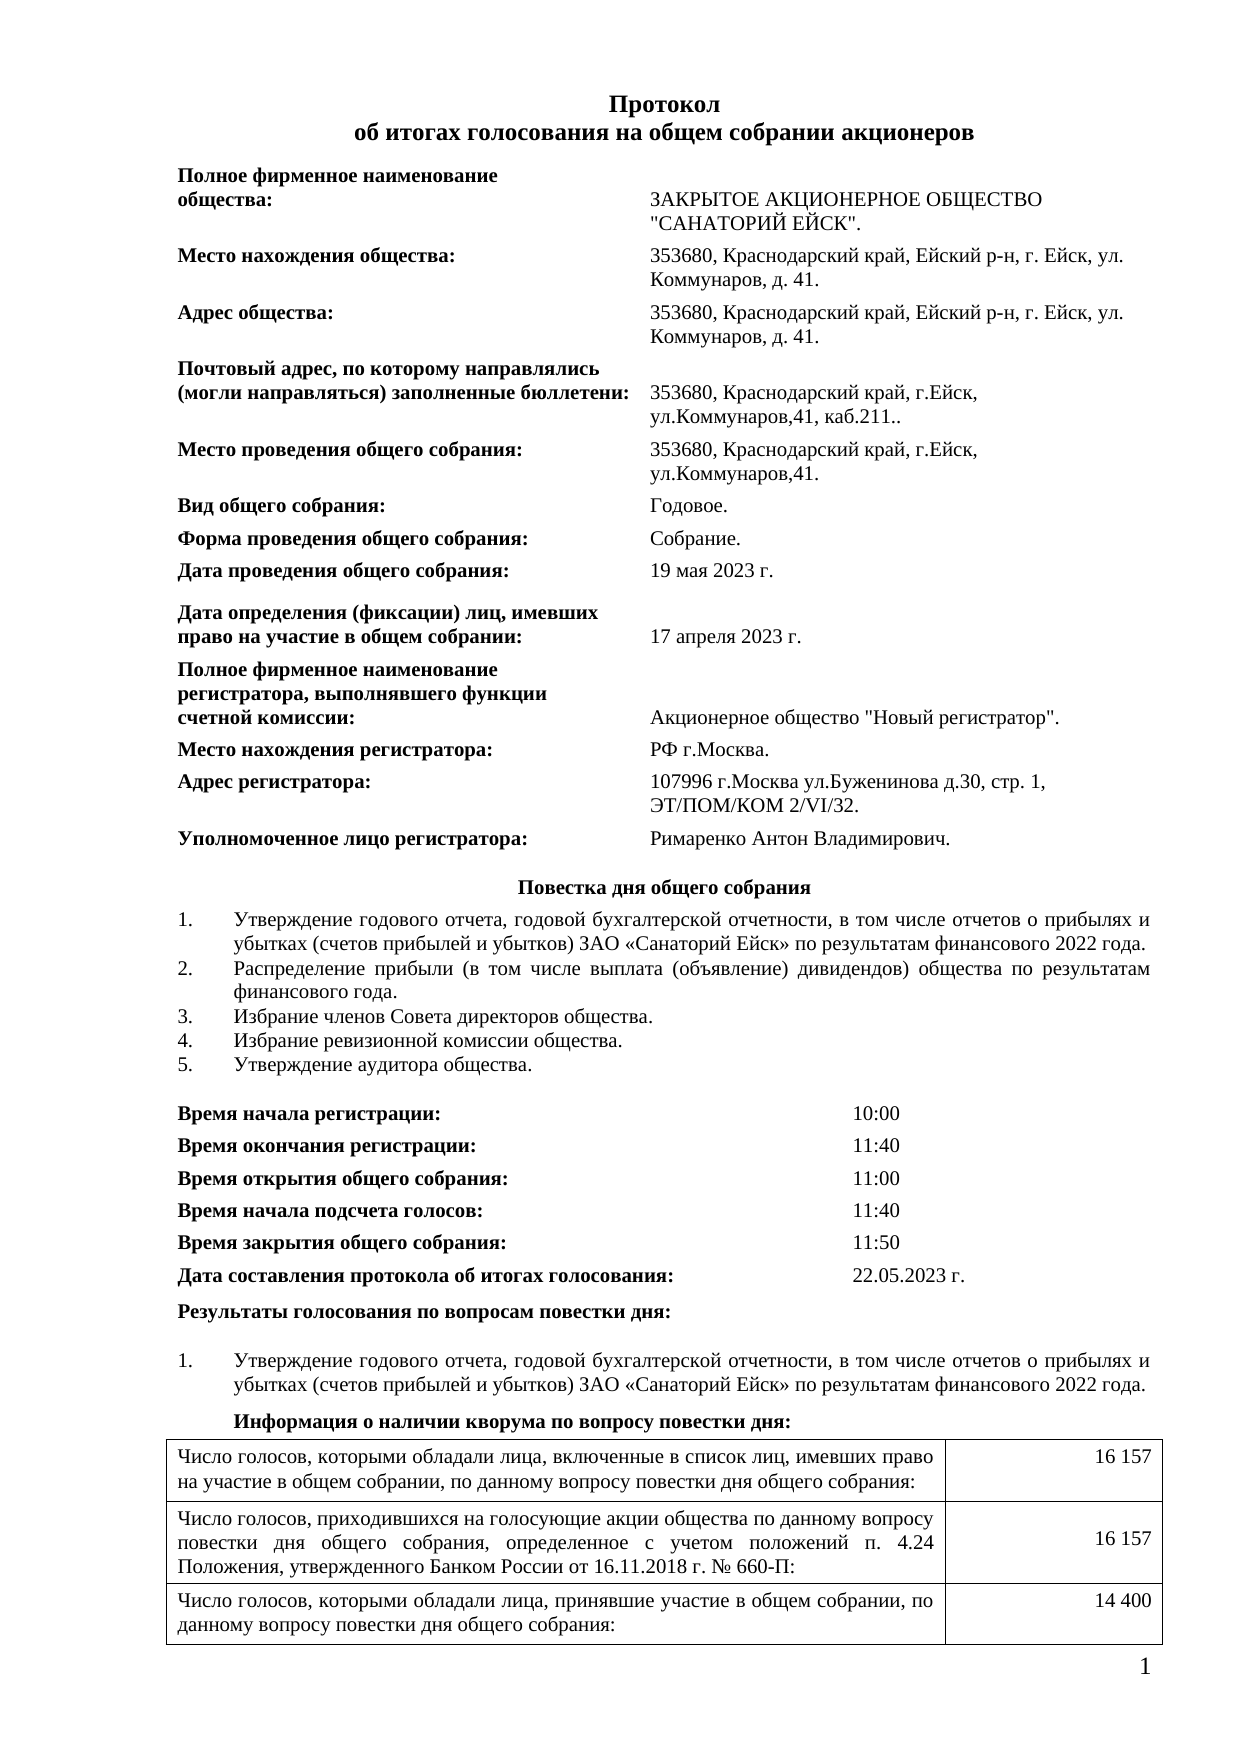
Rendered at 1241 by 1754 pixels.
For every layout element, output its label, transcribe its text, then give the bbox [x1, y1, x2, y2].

text Время начала регистрации: 10:00 [177, 1101, 1152, 1125]
text Результаты голосования по вопросам повестки дня: [177, 1299, 1152, 1323]
text 2. Распределение прибыли (в том числе выплата (объявление) дивидендов) общества по результатам финансового года. [177, 955, 1152, 1003]
text Дата проведения общего собрания: 19 мая 2023 г. [177, 558, 1152, 582]
text Время начала подсчета голосов: 11:40 [177, 1198, 1152, 1222]
text 4. Избрание ревизионной комиссии общества. [177, 1028, 1152, 1052]
text Полное фирменное наименование [177, 656, 1152, 681]
text Вид общего собрания: Годовое. [177, 493, 1152, 517]
text право на участие в общем собрании: 17 апреля 2023 г. [177, 624, 1152, 648]
text Место проведения общего собрания: 353680, Краснодарский край, г.Ейск, ул.Коммунаров,41. [177, 437, 1152, 485]
text Дата составления протокола об итогах голосования: 22.05.2023 г. [177, 1263, 1152, 1287]
text 1. Утверждение годового отчета, годовой бухгалтерской отчетности, в том числе отчетов о прибылях и убытках (счетов прибылей и убытков) ЗАО «Санаторий Ейск» по результатам финансового 2022 года. [177, 907, 1152, 955]
text счетной комиссии: Акционерное общество "Новый регистратор". [177, 704, 1152, 729]
text 5. Утверждение аудитора общества. [177, 1052, 1152, 1076]
text Время открытия общего собрания: 11:00 [177, 1166, 1152, 1189]
text Повестка дня общего собрания [177, 875, 1152, 899]
text 1. Утверждение годового отчета, годовой бухгалтерской отчетности, в том числе отчетов о прибылях и убытках (счетов прибылей и убытков) ЗАО «Санаторий Ейск» по результатам финансового 2022 года. [177, 1348, 1152, 1396]
text Уполномоченное лицо регистратора: Римаренко Антон Владимирович. [177, 826, 1152, 850]
text Почтовый адрес, по которому направлялись [177, 356, 1152, 380]
text Форма проведения общего собрания: Собрание. [177, 526, 1152, 550]
text Время закрытия общего собрания: 11:50 [177, 1230, 1152, 1254]
text Место нахождения общества: 353680, Краснодарский край, Ейский р-н, г. Ейск, ул. Коммунаров, д. 41. [177, 243, 1152, 291]
table_cell 14 400 [946, 1584, 1162, 1644]
table_header 16 157 [946, 1440, 1162, 1501]
table_header Число голосов, которыми обладали лица, включенные в список лиц, имевших право на участие в общем собрании, по данному вопросу повестки дня общего собрания: [167, 1440, 945, 1501]
text Информация о наличии кворума по вопросу повестки дня: [233, 1409, 1152, 1433]
text (могли направляться) заполненные бюллетени: 353680, Краснодарский край, г.Ейск, ул.Коммунаров,41, каб.211.. [177, 380, 1152, 428]
table_cell Число голосов, которыми обладали лица, принявшие участие в общем собрании, по данному вопросу повестки дня общего собрания: [167, 1584, 945, 1644]
text Место нахождения регистратора: РФ г.Москва. [177, 737, 1152, 761]
text Адрес регистратора: 107996 г.Москва ул.Буженинова д.30, стр. 1, ЭТ/ПОМ/КОМ 2/VI/32. [177, 769, 1152, 817]
text общества: ЗАКРЫТОЕ АКЦИОНЕРНОЕ ОБЩЕСТВО "САНАТОРИЙ ЕЙСК". [177, 187, 1152, 235]
text Полное фирменное наименование [177, 163, 1152, 187]
text Дата определения (фиксации) лиц, имевших [177, 600, 1152, 624]
table_cell 16 157 [946, 1502, 1162, 1582]
text об итогах голосования на общем собрании акционеров [177, 117, 1152, 146]
text регистратора, выполнявшего функции [177, 681, 1152, 704]
text Время окончания регистрации: 11:40 [177, 1133, 1152, 1157]
text Адрес общества: 353680, Краснодарский край, Ейский р-н, г. Ейск, ул. Коммунаров, д. 41. [177, 300, 1152, 348]
table_cell Число голосов, приходившихся на голосующие акции общества по данному вопросу повестки дня общего собрания, определенное с учетом положений п. 4.24 Положения, утвержденного Банком России от 16.11.2018 г. № 660-П: [167, 1502, 945, 1582]
text Протокол [177, 89, 1152, 117]
text 3. Избрание членов Совета директоров общества. [177, 1003, 1152, 1028]
